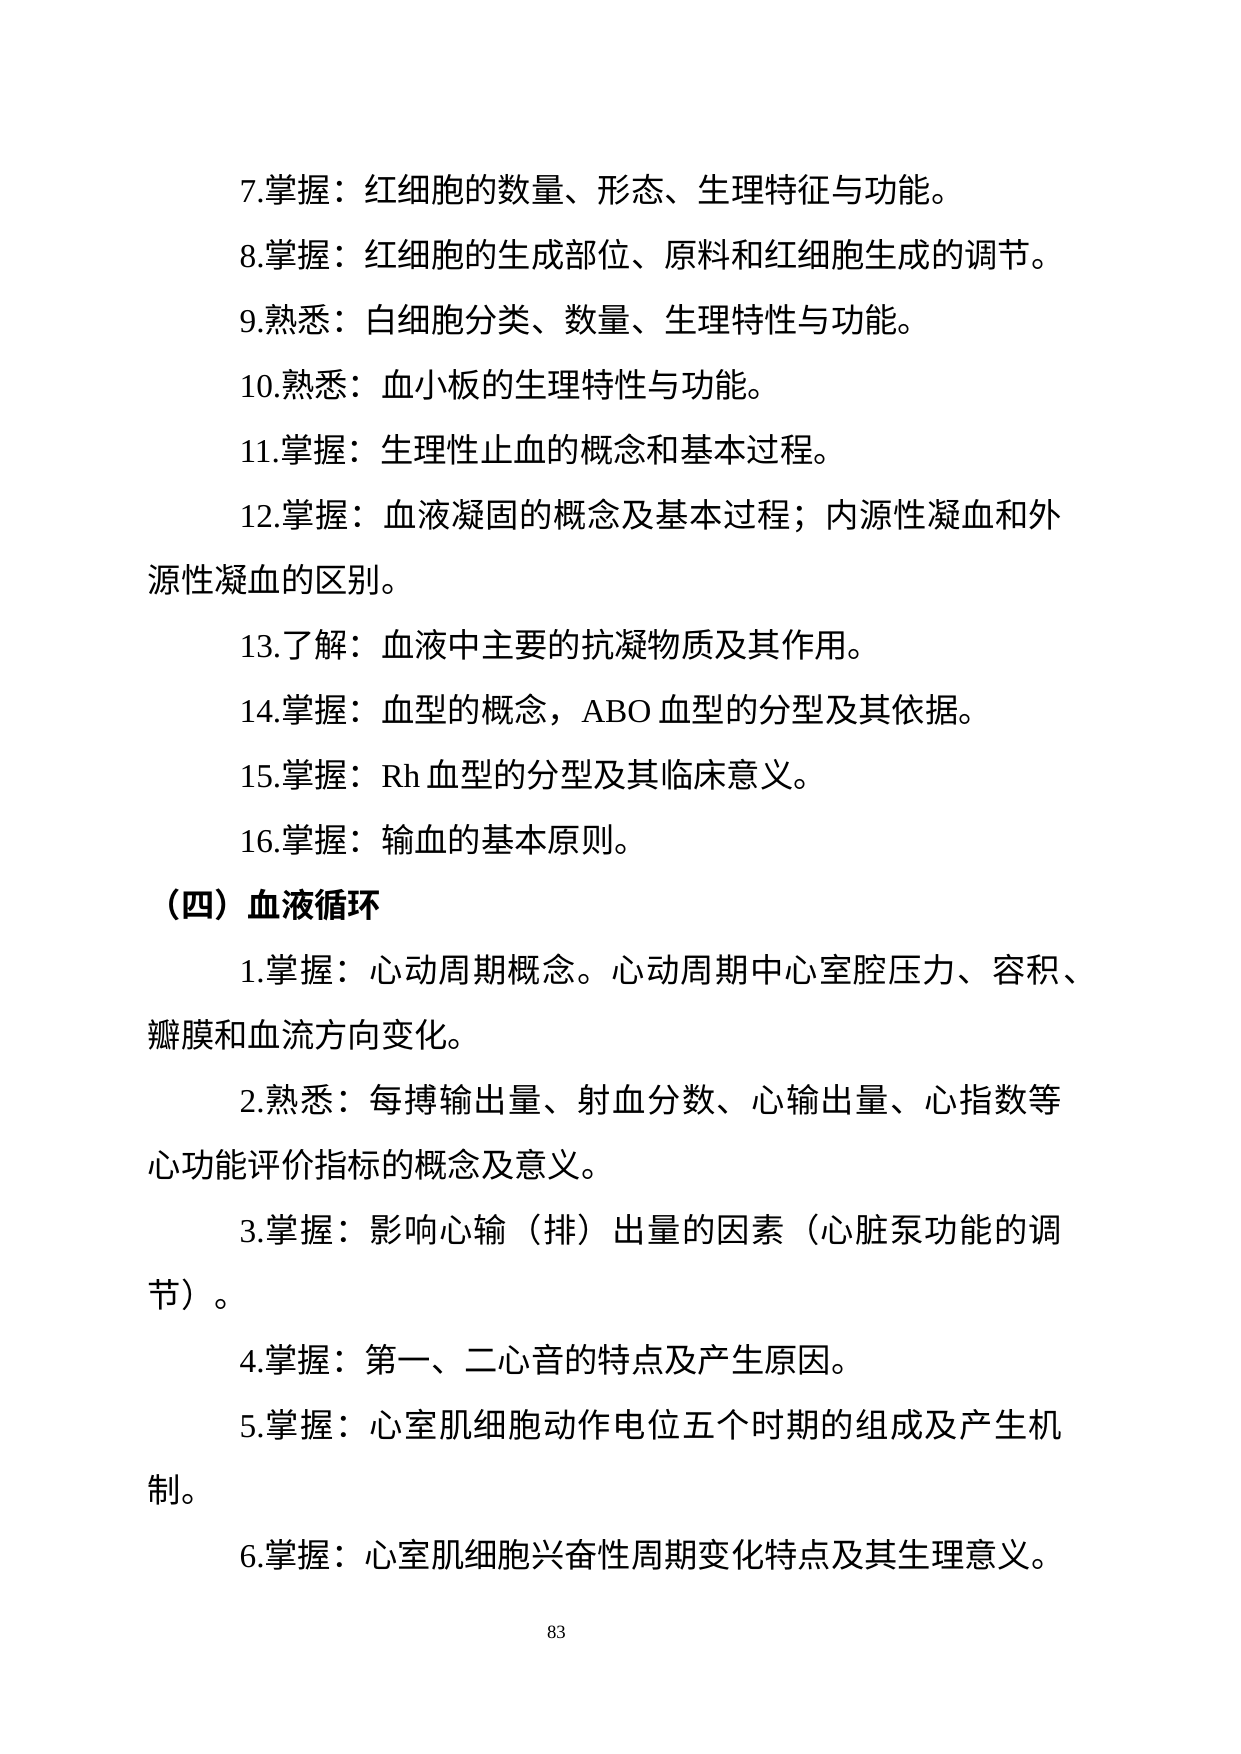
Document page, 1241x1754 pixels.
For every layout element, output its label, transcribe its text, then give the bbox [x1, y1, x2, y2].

text 2.熟悉：每搏输出量、射血分数、心输出量、心指数等心功能评价指标的概念及意义。 [148, 1065, 1063, 1195]
text 6.掌握：心室肌细胞兴奋性周期变化特点及其生理意义。 [148, 1520, 1063, 1585]
text 10.熟悉：血小板的生理特性与功能。 [148, 350, 1063, 415]
text 7.掌握：红细胞的数量、形态、生理特征与功能。 [148, 155, 1063, 220]
text 16.掌握：输血的基本原则。 [148, 805, 1063, 870]
text 12.掌握：血液凝固的概念及基本过程；内源性凝血和外源性凝血的区别。 [148, 480, 1063, 610]
text 4.掌握：第一、二心音的特点及产生原因。 [148, 1325, 1063, 1390]
text 14.掌握：血型的概念，ABO血型的分型及其依据。 [148, 675, 1063, 740]
text 1.掌握：心动周期概念。心动周期中心室腔压力、容积、瓣膜和血流方向变化。 [148, 935, 1063, 1065]
text 5.掌握：心室肌细胞动作电位五个时期的组成及产生机制。 [148, 1390, 1063, 1520]
text 15.掌握：Rh血型的分型及其临床意义。 [148, 740, 1063, 805]
text 13.了解：血液中主要的抗凝物质及其作用。 [148, 610, 1063, 675]
text 8.掌握：红细胞的生成部位、原料和红细胞生成的调节。 [148, 220, 1063, 285]
subtitle 血液循环 [148, 870, 1063, 935]
text 9.熟悉：白细胞分类、数量、生理特性与功能。 [148, 285, 1063, 350]
text 3.掌握：影响心输（排）出量的因素（心脏泵功能的调节）。 [148, 1195, 1063, 1325]
text 11.掌握：生理性止血的概念和基本过程。 [148, 415, 1063, 480]
